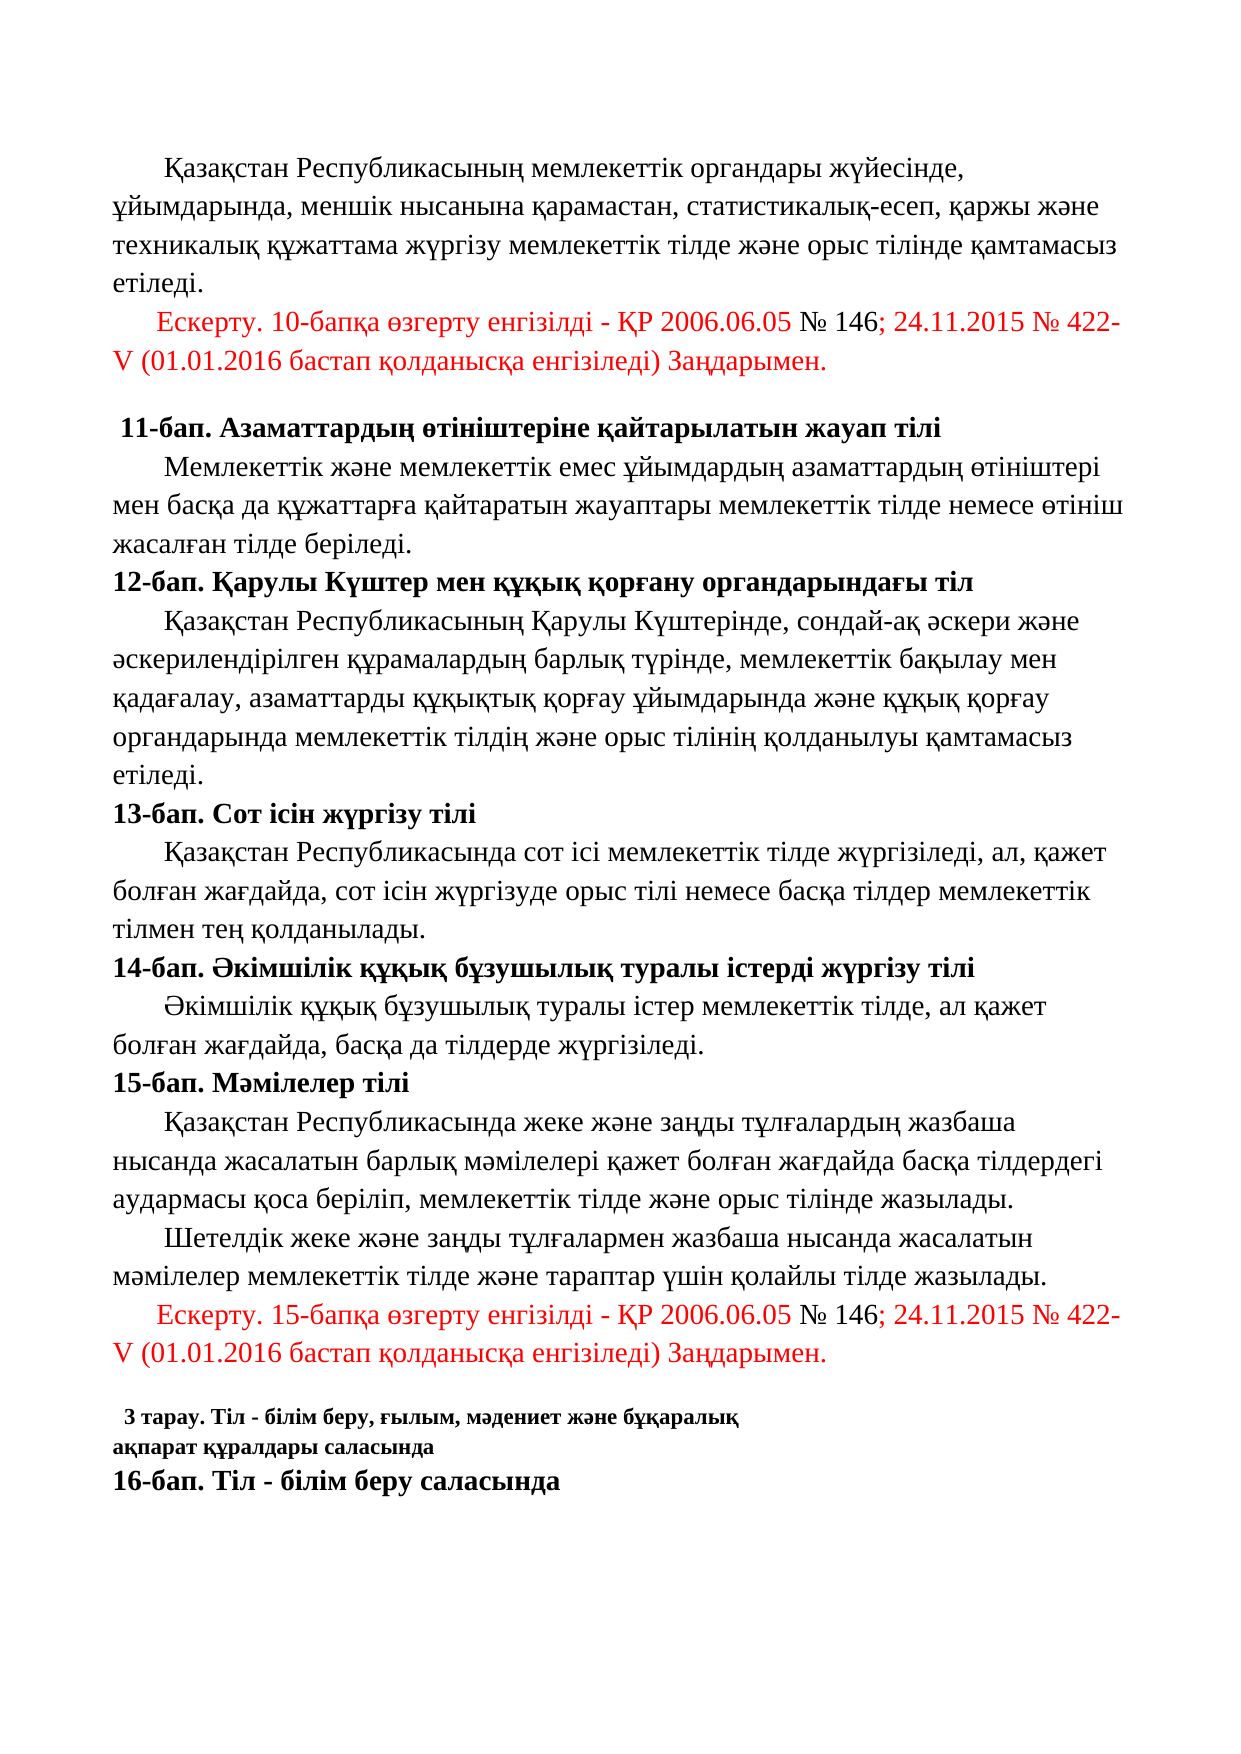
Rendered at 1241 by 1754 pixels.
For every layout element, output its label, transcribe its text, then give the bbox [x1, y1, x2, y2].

text Қазақстан Республикасының Қарулы Күштерiнде, сондай-ақ әскери және әскерилендiрiлген құрамалардың барлық түрiнде, мемлекеттiк бақылау мен қадағалау, азаматтарды құқықтық қорғау ұйымдарында және құқық қорғау органдарында мемлекеттiк тiлдiң және орыс тiлiнiң қолданылуы қамтамасыз етiледi. [112, 603, 1128, 791]
text Ескерту. 15-бапқа өзгерту енгізілді - ҚР 2006.06.05 № 146; 24.11.2015 № 422-V (01.01.2016 бастап қолданысқа енгізіледі) Заңдарымен. [112, 1297, 1128, 1399]
text Қазақстан Республикасының мемлекеттiк органдары жүйесiнде, ұйымдарында, меншiк нысанына қарамастан, статистикалық-есеп, қаржы және техникалық құжаттама жүргiзу мемлекеттiк тiлде және орыс тiлiнде қамтамасыз етiледi. [112, 150, 1128, 299]
text 16-бап. Тiл - бiлiм беру саласында [112, 1463, 1128, 1497]
text 11-бап. Азаматтардың өтiнiштерiне қайтарылатын жауап тiлi [112, 410, 1128, 444]
text 12-бап. Қарулы Күштер мен құқық қорғану органдарындағы тiл [112, 564, 1128, 598]
text Мемлекеттiк және мемлекеттiк емес ұйымдардың азаматтардың өтiнiштерi мен басқа да құжаттарға қайтаратын жауаптары мемлекеттiк тiлде немесе өтiнiш жасалған тiлде берiледi. [112, 449, 1128, 559]
text 13-бап. Сот iсiн жүргiзу тiлi [112, 796, 1128, 829]
text Қазақстан Республикасында сот iсi мемлекеттiк тiлде жүргiзiледi, ал, қажет болған жағдайда, сот iсiн жүргiзуде орыс тiлi немесе басқа тiлдер мемлекеттiк тiлмен тең қолданылады. [112, 834, 1128, 945]
text Қазақстан Республикасында жеке және заңды тұлғалардың жазбаша нысанда жасалатын барлық мәмiлелерi қажет болған жағдайда басқа тiлдердегi аудармасы қоса берiлiп, мемлекеттiк тiлде және орыс тiлiнде жазылады. [112, 1104, 1128, 1215]
text 3 тарау. Тiл - бiлiм беру, ғылым, мәдениет және бұқаралық ақпарат құралдары саласында [112, 1403, 1128, 1459]
text 15-бап. Мәмiлелер тiлi [112, 1066, 1128, 1099]
text Шетелдiк жеке және заңды тұлғалармен жазбаша нысанда жасалатын мәмiлелер мемлекеттiк тiлде және тараптар үшiн қолайлы тiлде жазылады. [112, 1220, 1128, 1292]
text 14-бап. Әкiмшiлiк құқық бұзушылық туралы iстердi жүргiзу тiлi [112, 950, 1128, 983]
text Ескерту. 10-бапқа өзгерту енгізілді - ҚР 2006.06.05 № 146; 24.11.2015 № 422-V (01.01.2016 бастап қолданысқа енгізіледі) Заңдарымен. [112, 304, 1128, 406]
text Әкiмшiлiк құқық бұзушылық туралы iстер мемлекеттiк тiлде, ал қажет болған жағдайда, басқа да тiлдерде жүргiзiледi. [112, 988, 1128, 1061]
